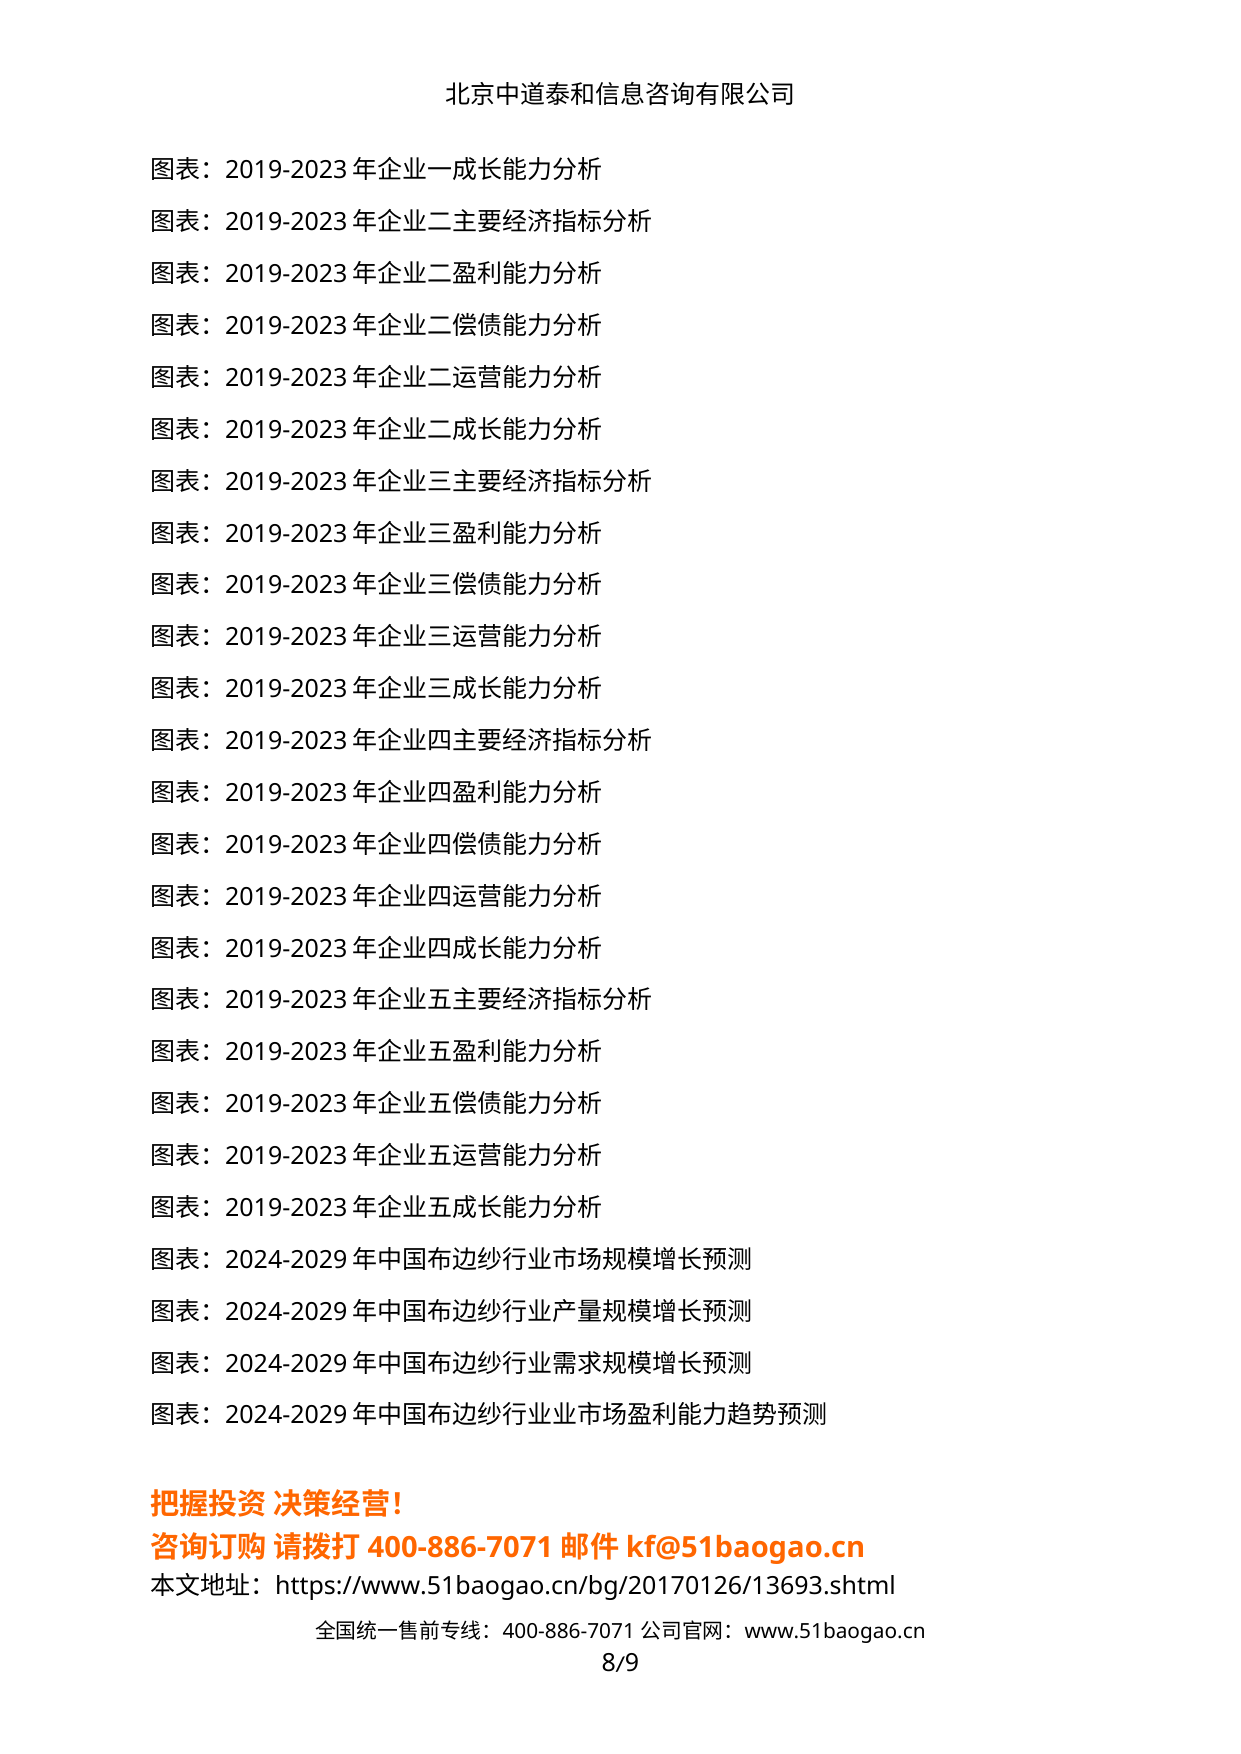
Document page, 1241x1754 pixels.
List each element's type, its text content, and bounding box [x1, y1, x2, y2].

text 图表：2019-2023年企业五盈利能力分析 [150, 1032, 1090, 1068]
text 图表：2024-2029年中国布边纱行业业市场盈利能力趋势预测 [150, 1395, 1090, 1431]
text 图表：2019-2023年企业二偿债能力分析 [150, 306, 1090, 342]
text 图表：2019-2023年企业五主要经济指标分析 [150, 980, 1090, 1016]
text 图表：2019-2023年企业四偿债能力分析 [150, 824, 1090, 861]
text 图表：2019-2023年企业三偿债能力分析 [150, 565, 1090, 601]
text 图表：2019-2023年企业二主要经济指标分析 [150, 202, 1090, 238]
text 图表：2019-2023年企业四主要经济指标分析 [150, 721, 1090, 757]
text 图表：2019-2023年企业五偿债能力分析 [150, 1084, 1090, 1120]
text 图表：2019-2023年企业三盈利能力分析 [150, 513, 1090, 549]
text 图表：2019-2023年企业一成长能力分析 [150, 150, 1090, 186]
text 图表：2019-2023年企业四运营能力分析 [150, 876, 1090, 912]
text 图表：2019-2023年企业二成长能力分析 [150, 409, 1090, 446]
text 把握投资 决策经营！咨询订购 请拨打 400-886-7071 邮件 kf@51baogao.cn本文地址：https://www.51baogao.cn/bg/20170126/13693.shtml [150, 1447, 1090, 1602]
text 图表：2024-2029年中国布边纱行业需求规模增长预测 [150, 1343, 1090, 1379]
text 图表：2019-2023年企业二运营能力分析 [150, 357, 1090, 394]
text 图表：2019-2023年企业四盈利能力分析 [150, 772, 1090, 809]
text 图表：2019-2023年企业三成长能力分析 [150, 669, 1090, 705]
text 图表：2019-2023年企业三主要经济指标分析 [150, 461, 1090, 497]
text 图表：2019-2023年企业四成长能力分析 [150, 928, 1090, 964]
text 图表：2019-2023年企业二盈利能力分析 [150, 254, 1090, 290]
text 图表：2019-2023年企业五成长能力分析 [150, 1187, 1090, 1224]
text 图表：2019-2023年企业五运营能力分析 [150, 1136, 1090, 1172]
text 图表：2019-2023年企业三运营能力分析 [150, 617, 1090, 653]
text 图表：2024-2029年中国布边纱行业产量规模增长预测 [150, 1291, 1090, 1327]
text 图表：2024-2029年中国布边纱行业市场规模增长预测 [150, 1239, 1090, 1276]
